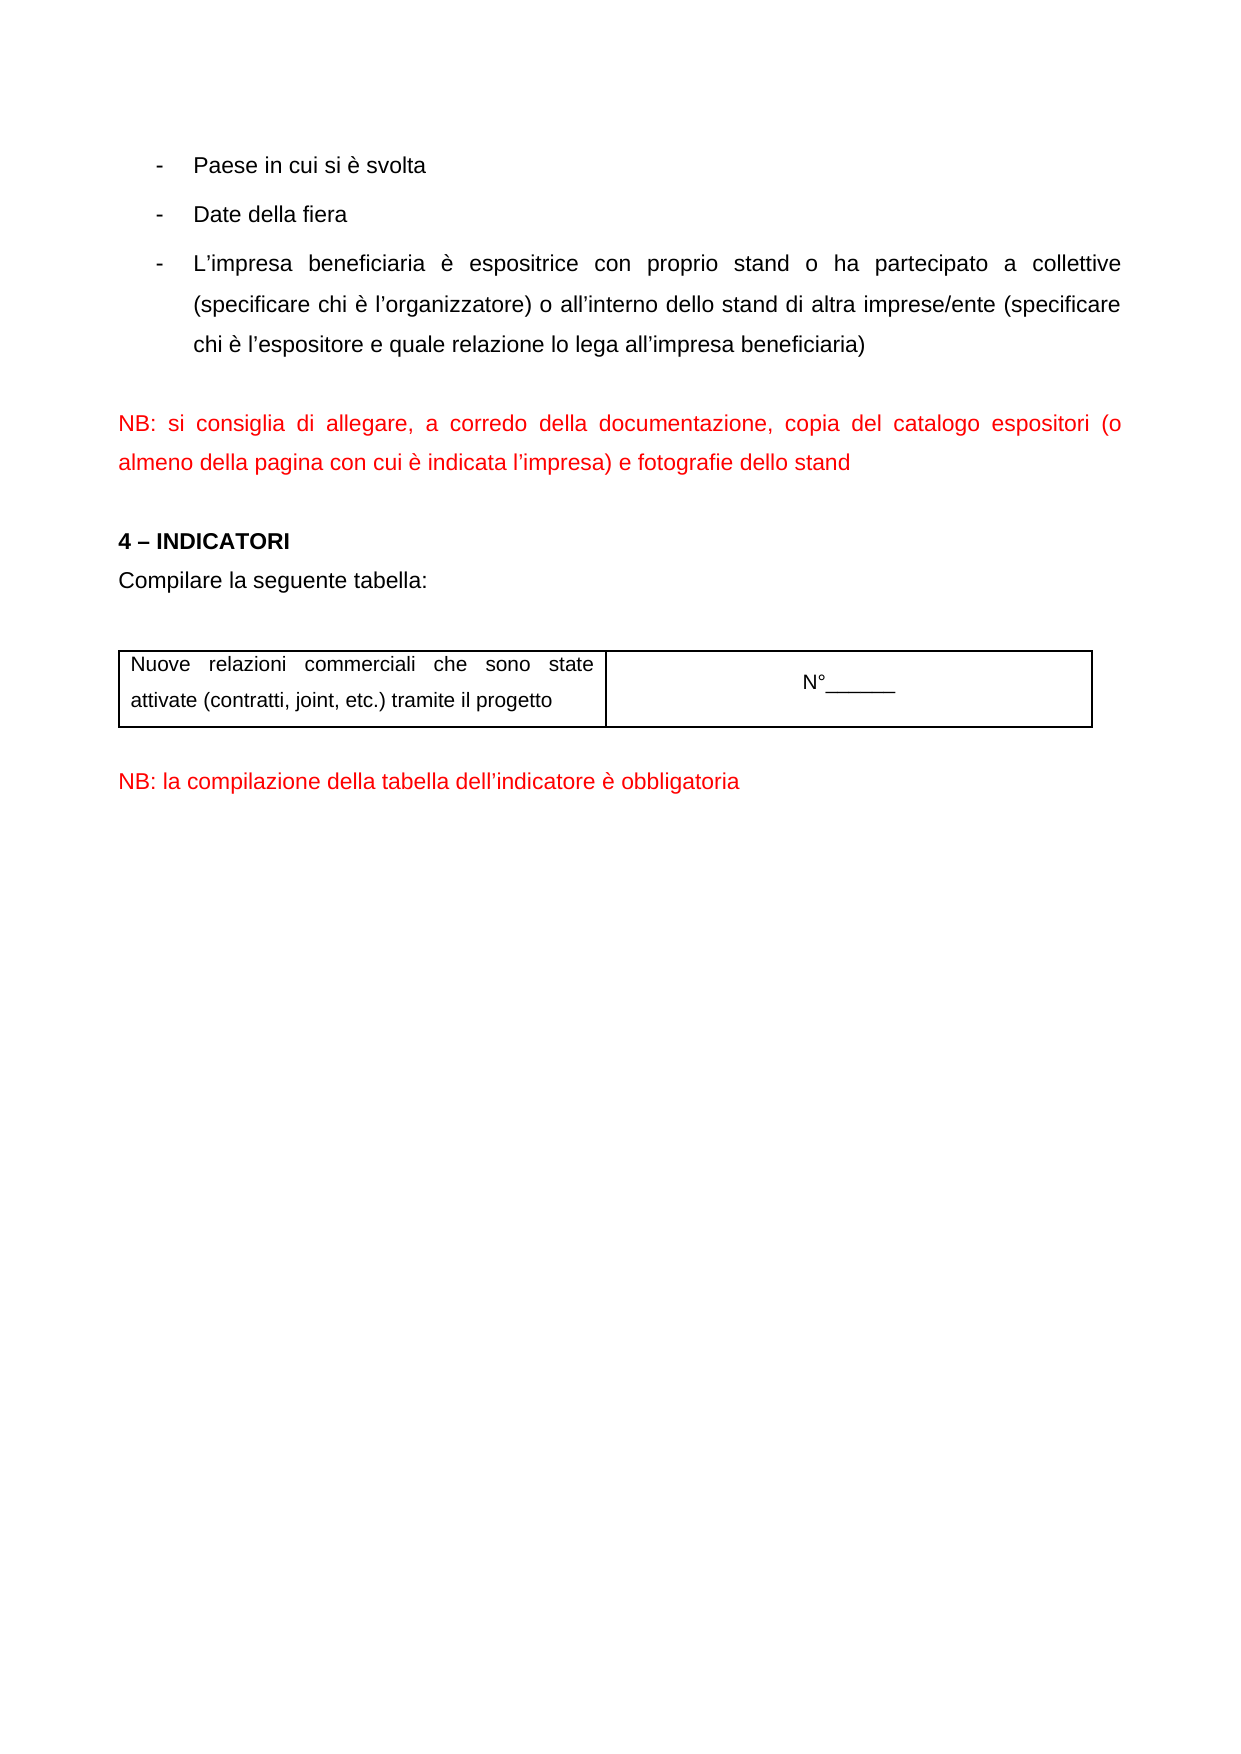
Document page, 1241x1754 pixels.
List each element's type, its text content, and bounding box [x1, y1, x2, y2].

text NB: la compilazione della tabella dell’indicatore è obbligatoria [118, 768, 1122, 794]
text NB: si consiglia di allegare, a corredo della documentazione, copia del catalogo espositori (o almeno della pagina con cui è indicata l’impresa) e fotografie dello stand [118, 409, 1122, 475]
text Compilare la seguente tabella: [118, 567, 1122, 594]
list Date della fiera [156, 196, 1122, 229]
text 4 – INDICATORI [118, 528, 1122, 554]
table_header Nuove relazioni commerciali che sono state attivate (contratti, joint, etc.) tramite il progetto [120, 652, 605, 726]
table_header N°______ [607, 652, 1091, 726]
list L’impresa beneficiaria è espositrice con proprio stand o ha partecipato a collettive (specificare chi è l’organizzatore) o all’interno dello stand di altra imprese/ente (specificare chi è l’espositore e quale relazione lo lega all’impresa beneficiaria) [156, 245, 1122, 357]
list Paese in cui si è svolta [156, 148, 1122, 180]
